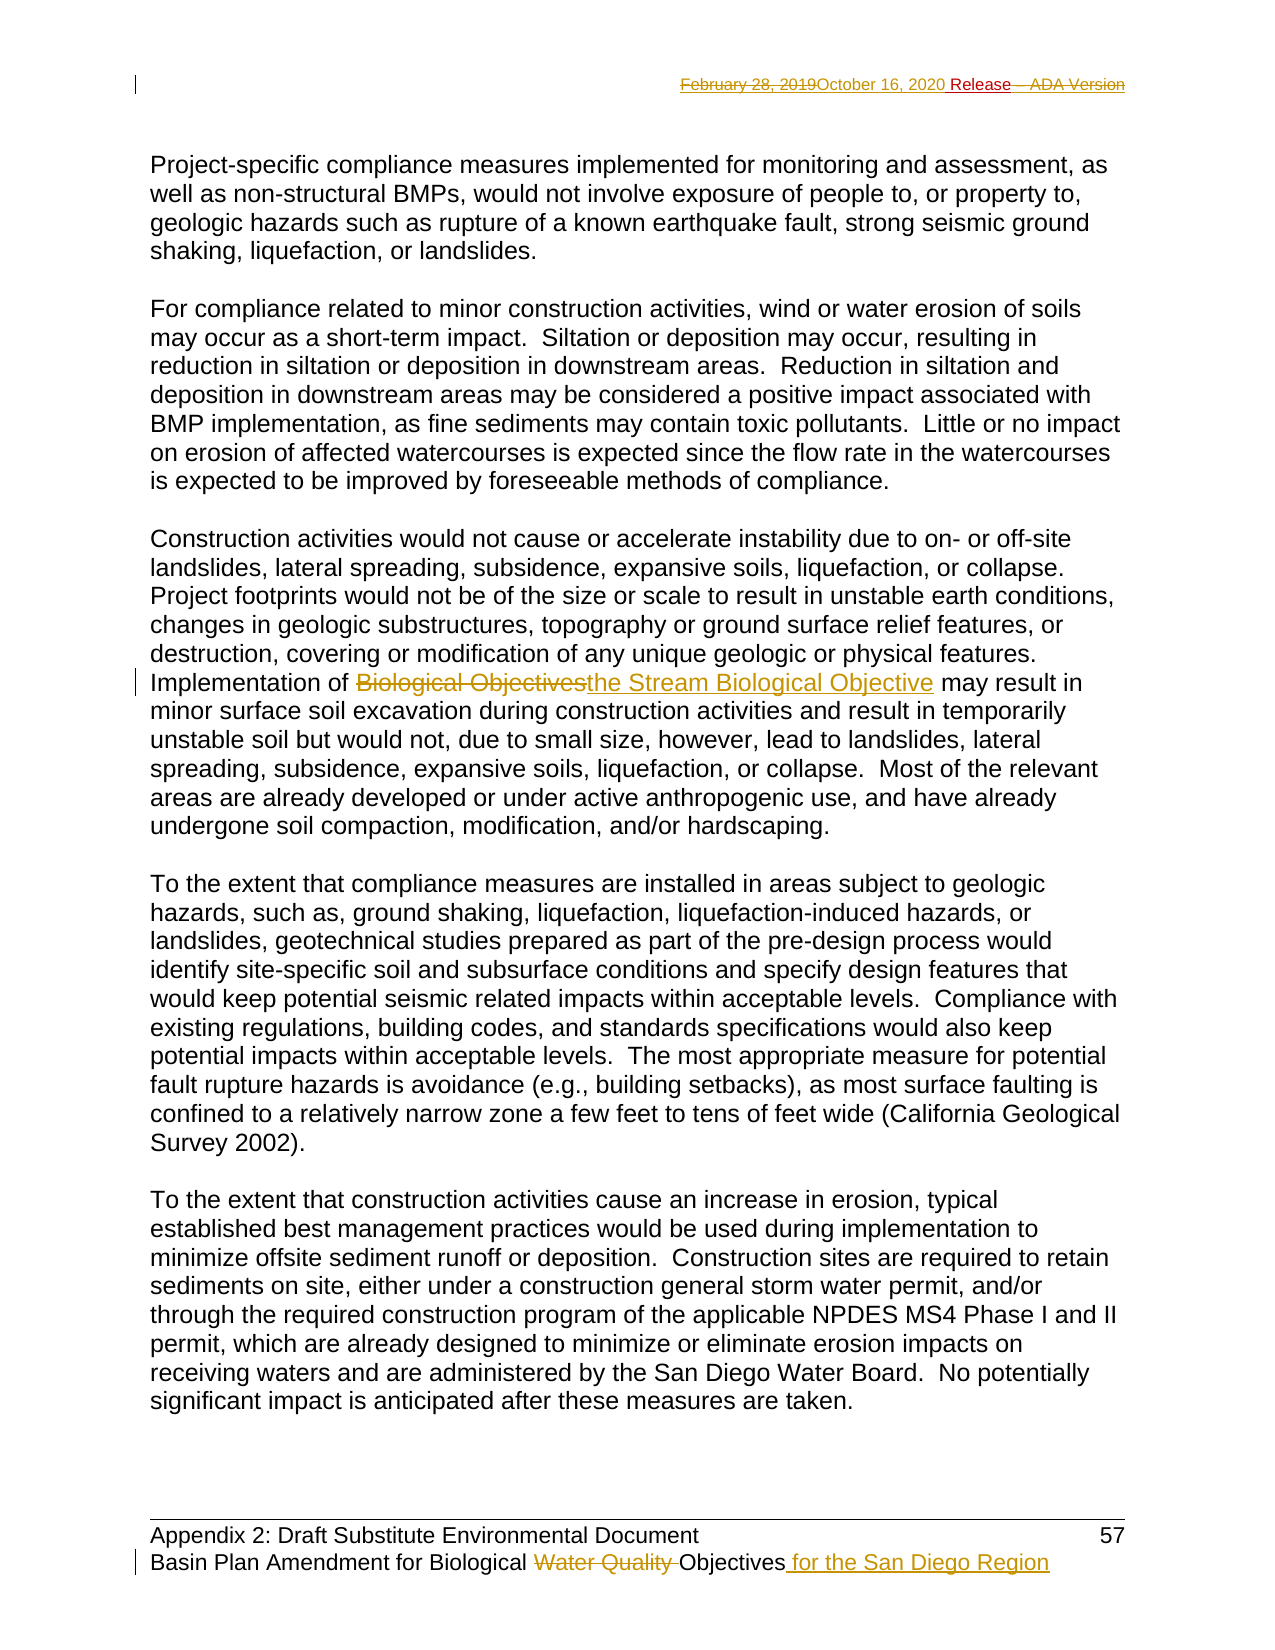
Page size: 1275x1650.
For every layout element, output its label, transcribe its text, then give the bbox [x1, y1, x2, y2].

text To the extent that construction activities cause an increase in erosion, typical established best management practices would be used during implementation to minimize offsite sediment runoff or deposition. Construction sites are required to retain sediments on site, either under a construction general storm water permit, and/or through the required construction program of the applicable NPDES MS4 Phase I and II permit, which are already designed to minimize or eliminate erosion impacts on receiving waters and are administered by the San Diego Water Board. No potentially significant impact is anticipated after these measures are taken. [150, 1185, 1125, 1415]
text For compliance related to minor construction activities, wind or water erosion of soils may occur as a short-term impact. Siltation or deposition may occur, resulting in reduction in siltation or deposition in downstream areas. Reduction in siltation and deposition in downstream areas may be considered a positive impact associated with BMP implementation, as fine sediments may contain toxic pollutants. Little or no impact on erosion of affected watercourses is expected since the flow rate in the watercourses is expected to be improved by foreseeable methods of compliance. [150, 294, 1125, 495]
text Construction activities would not cause or accelerate instability due to on- or off-site landslides, lateral spreading, subsidence, expansive soils, liquefaction, or collapse. Project footprints would not be of the size or scale to result in unstable earth conditions, changes in geologic substructures, topography or ground surface relief features, or destruction, covering or modification of any unique geologic or physical features. Implementation of may result in minor surface soil excavation during construction activities and result in temporarily unstable soil but would not, due to small size, however, lead to landslides, lateral spreading, subsidence, expansive soils, liquefaction, or collapse. Most of the relevant areas are already developed or under active anthropogenic use, and have already undergone soil compaction, modification, and/or hardscaping. [150, 524, 1125, 840]
text Project-specific compliance measures implemented for monitoring and assessment, as well as non-structural BMPs, would not involve exposure of people to, or property to, geologic hazards such as rupture of a known earthquake fault, strong seismic ground shaking, liquefaction, or landslides. [150, 150, 1125, 265]
text To the extent that compliance measures are installed in areas subject to geologic hazards, such as, ground shaking, liquefaction, liquefaction-induced hazards, or landslides, geotechnical studies prepared as part of the pre-design process would identify site-specific soil and subsurface conditions and specify design features that would keep potential seismic related impacts within acceptable levels. Compliance with existing regulations, building codes, and standards specifications would also keep potential impacts within acceptable levels. The most appropriate measure for potential fault rupture hazards is avoidance (e.g., building setbacks), as most surface faulting is confined to a relatively narrow zone a few feet to tens of feet wide (California Geological Survey 2002). [150, 869, 1125, 1156]
